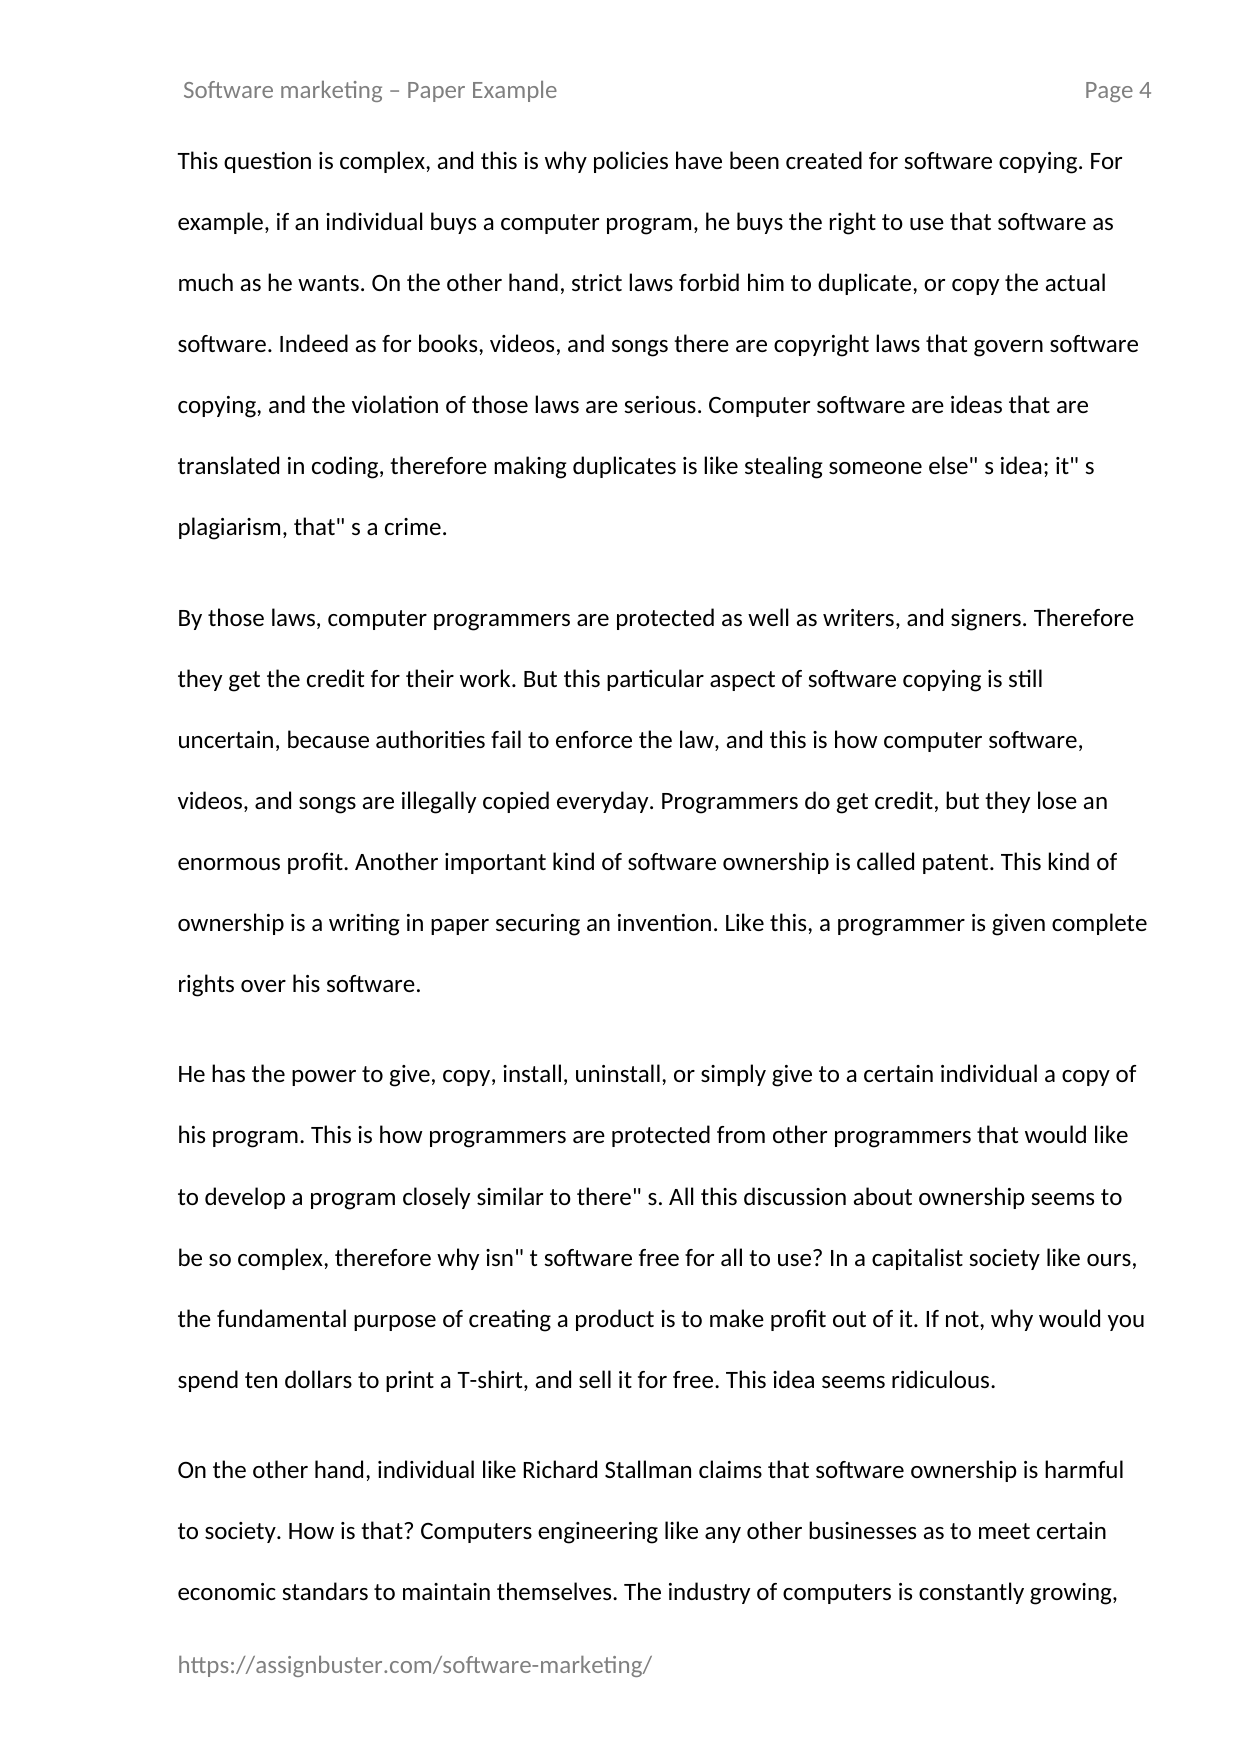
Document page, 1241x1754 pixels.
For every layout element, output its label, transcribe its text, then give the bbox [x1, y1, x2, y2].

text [177, 1454, 1152, 1607]
text This question is complex, and this is why policies have been created for software copying. For example, if an individual buys a computer program, he buys the right to use that software as much as he wants. On the other hand, strict laws forbid him to duplicate, or copy the actual software. Indeed as for books, videos, and songs there are copyright laws that govern software copying, and the violation of those laws are serious. Computer software are ideas that are translated in coding, therefore making duplicates is like stealing someone else" s idea; it" s plagiarism, that" s a crime. [177, 145, 1152, 542]
text By those laws, computer programmers are protected as well as writers, and signers. Therefore they get the credit for their work. But this particular aspect of software copying is still uncertain, because authorities fail to enforce the law, and this is how computer software, videos, and songs are illegally copied everyday. Programmers do get credit, but they lose an enormous profit. Another important kind of software ownership is called patent. This kind of ownership is a writing in paper securing an invention. Like this, a programmer is given complete rights over his software. [177, 602, 1152, 998]
text He has the power to give, copy, install, uninstall, or simply give to a certain individual a copy of his program. This is how programmers are protected from other programmers that would like to develop a program closely similar to there" s. All this discussion about ownership seems to be so complex, therefore why isn" t software free for all to use? In a capitalist society like ours, the fundamental purpose of creating a product is to make profit out of it. If not, why would you spend ten dollars to print a T-shirt, and sell it for free. This idea seems ridiculous. [177, 1058, 1152, 1394]
